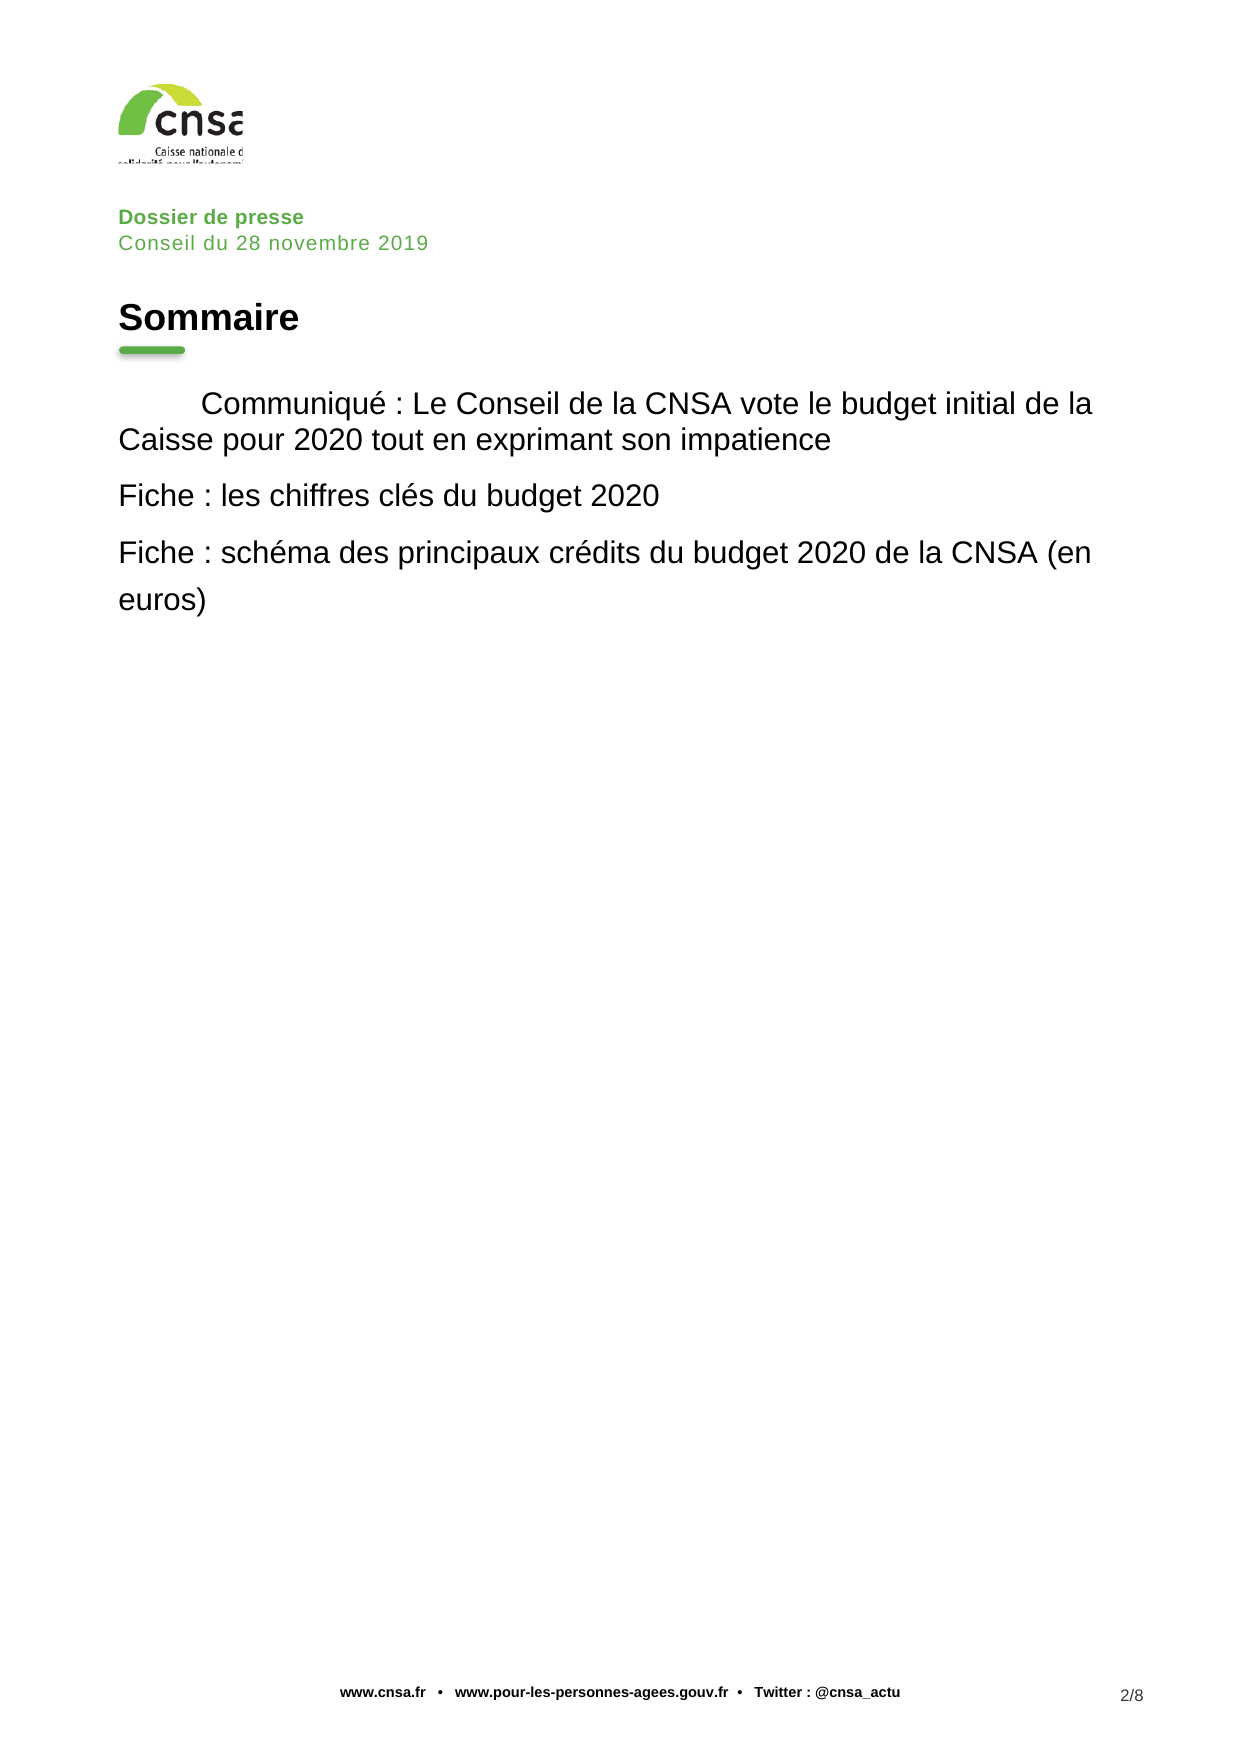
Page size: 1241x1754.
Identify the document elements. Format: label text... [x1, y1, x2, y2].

list Fiche : schéma des principaux crédits du budget 2020 de la CNSA (en euros) [118, 534, 1122, 617]
text Communiqué : Le Conseil de la CNSA vote le budget initial de la Caisse pour 2020 tout en exprimant son impatience [118, 385, 1122, 457]
text Sommaire [118, 295, 1122, 338]
text Fiche : les chiffres clés du budget 2020 [118, 477, 1122, 513]
